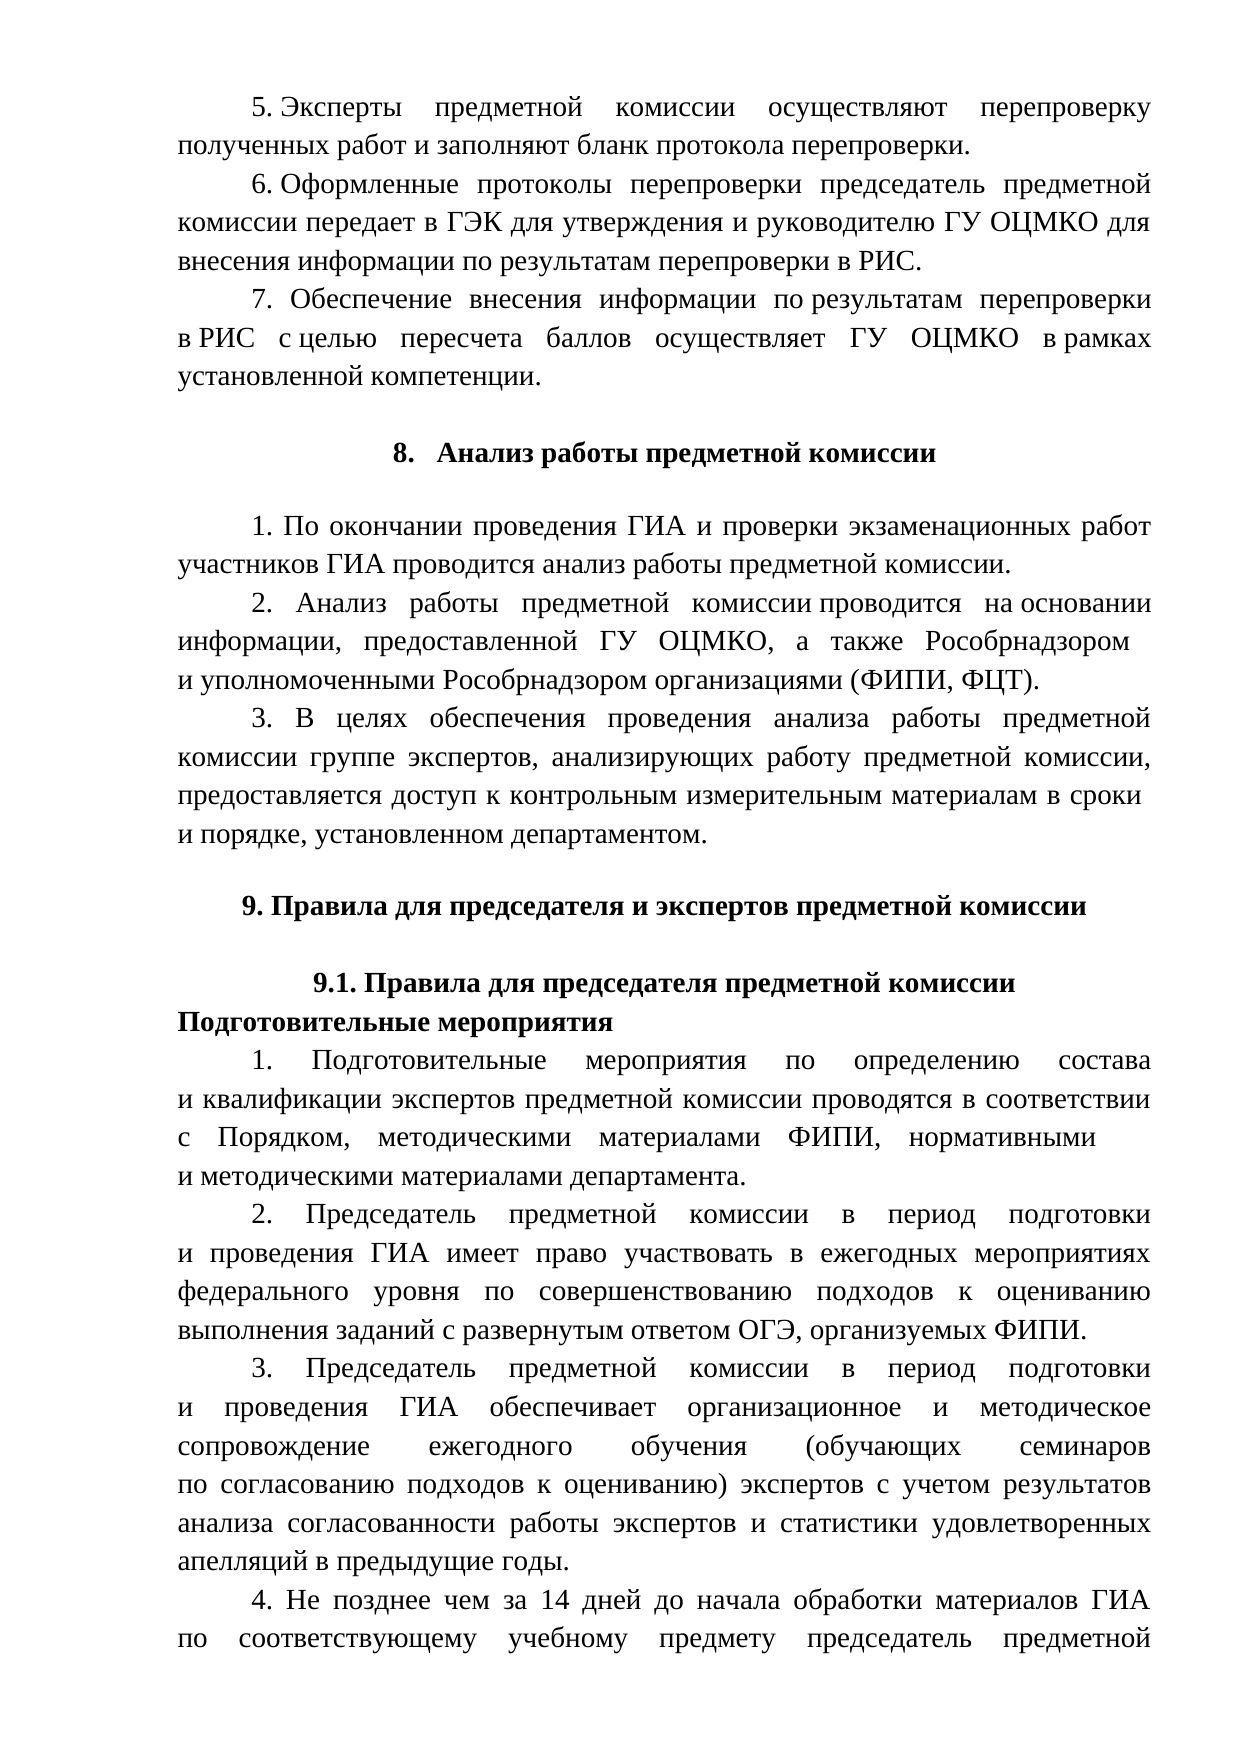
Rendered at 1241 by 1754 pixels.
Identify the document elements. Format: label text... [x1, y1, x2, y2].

text 1. Подготовительные мероприятия по определению состава и квалификации экспертов предметной комиссии проводятся в соответствии с Порядком, методическими материалами ФИПИ, нормативными и методическими материалами департамента. [177, 1042, 1152, 1191]
text 9.1. Правила для председателя предметной комиссии [177, 965, 1152, 999]
text Подготовительные мероприятия [177, 1004, 1152, 1037]
text 5. Эксперты предметной комиссии осуществляют перепроверку полученных работ и заполняют бланк протокола перепроверки. [177, 89, 1152, 161]
text 3. Председатель предметной комиссии в период подготовки и проведения ГИА обеспечивает организационное и методическое сопровождение ежегодного обучения (обучающих семинаров по согласованию подходов к оцениванию) экспертов с учетом результатов анализа согласованности работы экспертов и статистики удовлетворенных апелляций в предыдущие годы. [177, 1351, 1152, 1577]
text 9. Правила для председателя и экспертов предметной комиссии [177, 888, 1152, 922]
text 7. Обеспечение внесения информации по результатам перепроверки в РИС с целью пересчета баллов осуществляет ГУ ОЦМКО в рамках установленной компетенции. [177, 281, 1152, 392]
text 6. Оформленные протоколы перепроверки председатель предметной комиссии передает в ГЭК для утверждения и руководителю ГУ ОЦМКО для внесения информации по результатам перепроверки в РИС. [177, 166, 1152, 276]
text 2. Анализ работы предметной комиссии проводится на основании информации, предоставленной ГУ ОЦМКО, а также Рособрнадзором и уполномоченными Рособрнадзором организациями (ФИПИ, ФЦТ). [177, 585, 1152, 695]
text 8. Анализ работы предметной комиссии [177, 436, 1152, 469]
text 1. По окончании проведения ГИА и проверки экзаменационных работ участников ГИА проводится анализ работы предметной комиссии. [177, 508, 1152, 580]
text 2. Председатель предметной комиссии в период подготовки и проведения ГИА имеет право участвовать в ежегодных мероприятиях федерального уровня по совершенствованию подходов к оцениванию выполнения заданий с развернутым ответом ОГЭ, организуемых ФИПИ. [177, 1196, 1152, 1346]
text 3. В целях обеспечения проведения анализа работы предметной комиссии группе экспертов, анализирующих работу предметной комиссии, предоставляется доступ к контрольным измерительным материалам в сроки и порядке, установленном департаментом. [177, 700, 1152, 849]
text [177, 1582, 1152, 1654]
